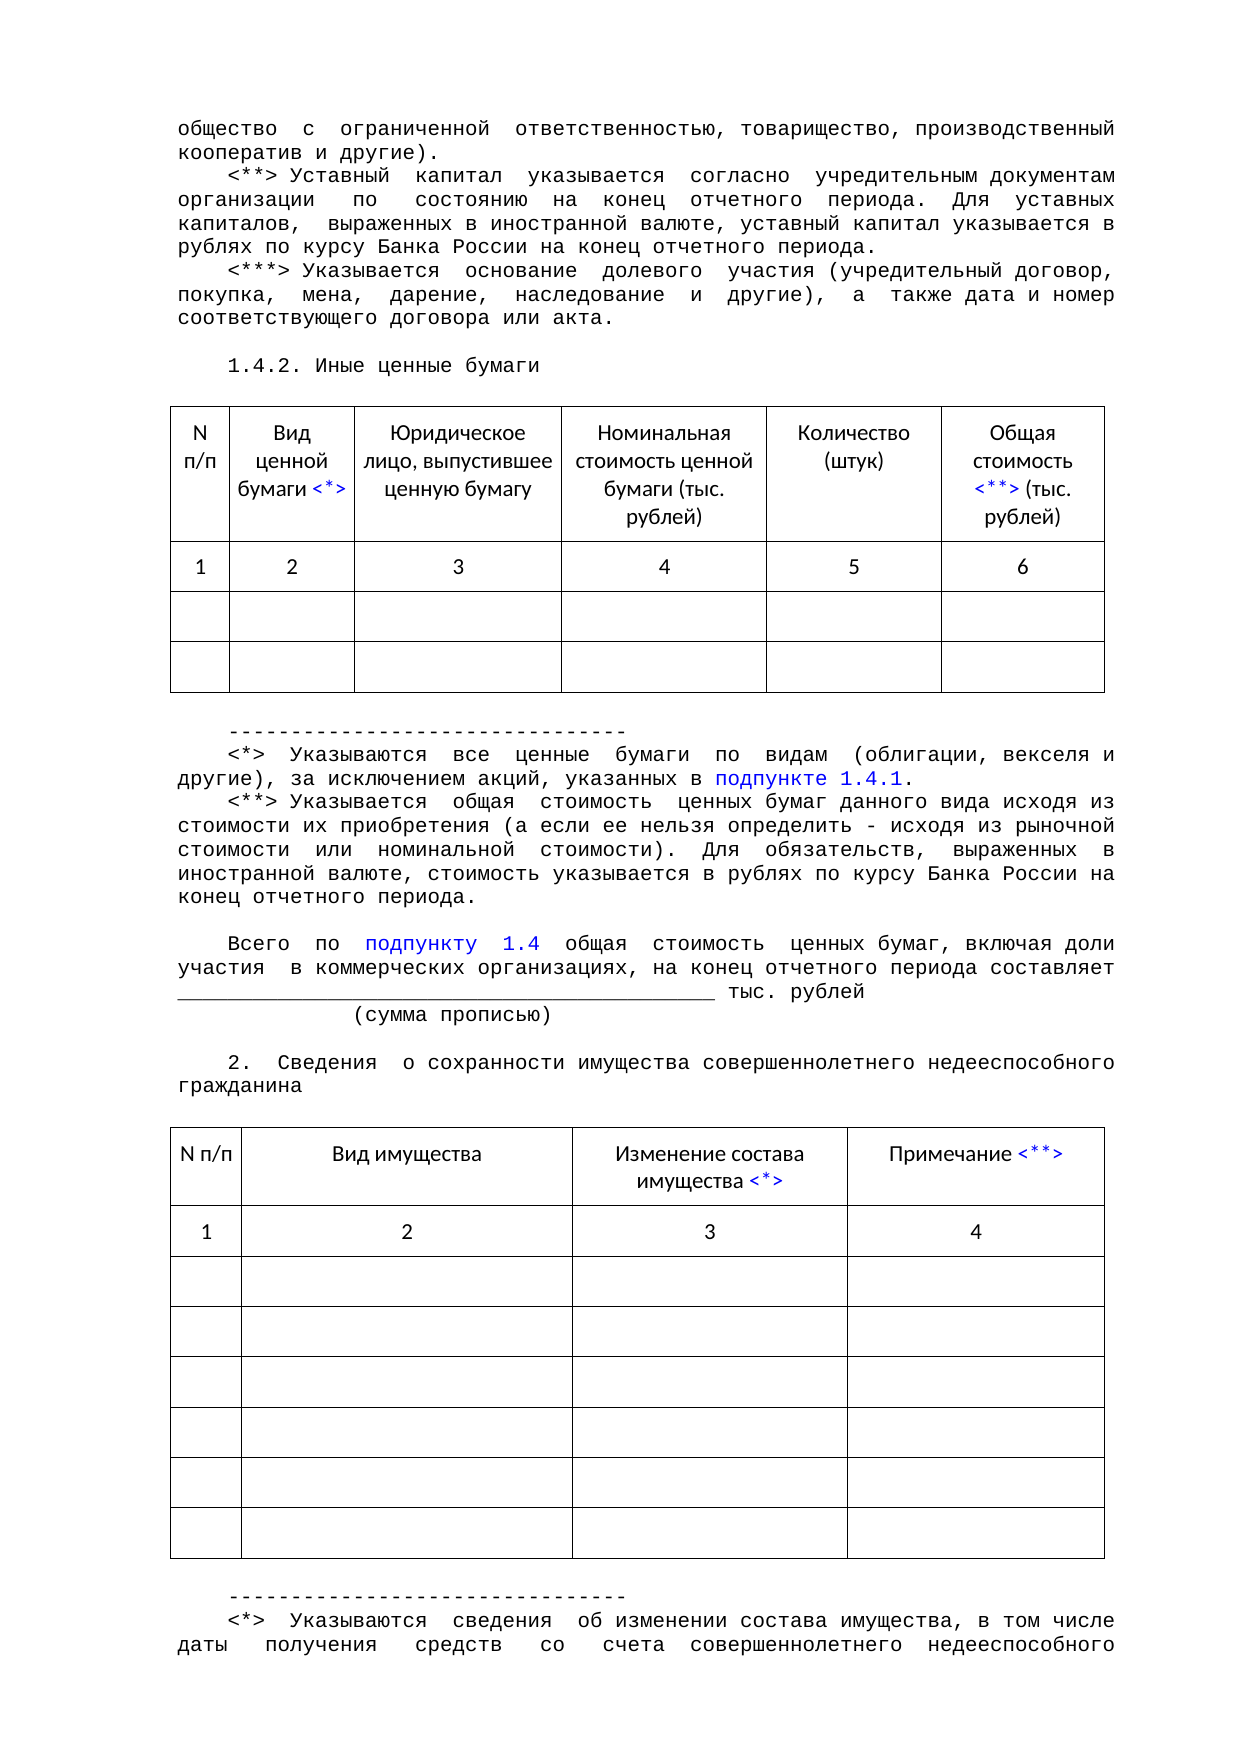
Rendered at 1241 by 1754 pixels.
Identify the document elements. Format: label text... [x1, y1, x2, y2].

table_cell [242, 1307, 572, 1356]
table_cell [848, 1257, 1104, 1306]
text стоимости их приобретения (а если ее нельзя определить - исходя из рыночной [177, 815, 1152, 839]
table_cell [242, 1257, 572, 1306]
table_header Изменение состава имущества <*> [573, 1128, 847, 1205]
table_cell [242, 1357, 572, 1407]
text <*> Указываются сведения об изменении состава имущества, в том числе [177, 1610, 1152, 1634]
table_cell 3 [573, 1206, 847, 1256]
text стоимости или номинальной стоимости). Для обязательств, выраженных в [177, 839, 1152, 862]
text капиталов, выраженных в иностранной валюте, уставный капитал указывается в [177, 213, 1152, 236]
table_cell 4 [562, 542, 766, 591]
table_cell [230, 592, 354, 641]
table_cell [573, 1257, 847, 1306]
table_cell [171, 1408, 241, 1457]
text <**> Указывается общая стоимость ценных бумаг данного вида исходя из [177, 792, 1152, 815]
table_header Вид ценной бумаги <*> [230, 407, 354, 541]
table_cell 1 [171, 1206, 241, 1256]
text участия в коммерческих организациях, на конец отчетного периода составляет [177, 957, 1152, 981]
table_cell [562, 592, 766, 641]
table_cell [230, 642, 354, 692]
table_cell [573, 1307, 847, 1356]
table_header N п/п [171, 407, 229, 541]
table_cell [355, 642, 561, 692]
text конец отчетного периода. [177, 886, 1152, 910]
text соответствующего договора или акта. [177, 307, 1152, 331]
table_cell [171, 1357, 241, 1407]
table_header Юридическое лицо, выпустившее ценную бумагу [355, 407, 561, 541]
text Всего по подпункту 1.4 общая стоимость ценных бумаг, включая доли [177, 933, 1152, 957]
text -------------------------------- [177, 721, 1152, 744]
table_cell [848, 1508, 1104, 1557]
table_cell [171, 592, 229, 641]
text 2. Сведения о сохранности имущества совершеннолетнего недееспособного [177, 1052, 1152, 1075]
text иностранной валюте, стоимость указывается в рублях по курсу Банка России на [177, 862, 1152, 886]
text рублях по курсу Банка России на конец отчетного периода. [177, 236, 1152, 260]
table_cell 3 [355, 542, 561, 591]
text 1.4.2. Иные ценные бумаги [177, 354, 1152, 378]
table_header N п/п [171, 1128, 241, 1205]
table_cell [171, 642, 229, 692]
table_cell [767, 592, 941, 641]
table_cell [573, 1408, 847, 1457]
table_cell [573, 1357, 847, 1407]
table_cell [942, 592, 1104, 641]
text гражданина [177, 1075, 1152, 1099]
table_cell [562, 642, 766, 692]
table_cell 1 [171, 542, 229, 591]
table_header Примечание <**> [848, 1128, 1104, 1205]
text ___________________________________________ тыс. рублей [177, 981, 1152, 1004]
table_cell [848, 1458, 1104, 1507]
table_cell [573, 1458, 847, 1507]
table_cell [848, 1408, 1104, 1457]
table_cell [171, 1307, 241, 1356]
text даты получения средств со счета совершеннолетнего недееспособного [177, 1634, 1152, 1657]
table_cell [355, 592, 561, 641]
table_cell 5 [767, 542, 941, 591]
table_header Общая стоимость <**> (тыс. рублей) [942, 407, 1104, 541]
text <**> Уставный капитал указывается согласно учредительным документам [177, 165, 1152, 189]
table_cell 6 [942, 542, 1104, 591]
table_cell [242, 1408, 572, 1457]
table_header Количество (штук) [767, 407, 941, 541]
table_cell 4 [848, 1206, 1104, 1256]
text общество с ограниченной ответственностью, товарищество, производственный [177, 118, 1152, 142]
text -------------------------------- [177, 1587, 1152, 1610]
table_cell [848, 1307, 1104, 1356]
table_cell [171, 1458, 241, 1507]
table_header Вид имущества [242, 1128, 572, 1205]
table_cell [171, 1257, 241, 1306]
table_cell [767, 642, 941, 692]
table_header Номинальная стоимость ценной бумаги (тыс. рублей) [562, 407, 766, 541]
text другие), за исключением акций, указанных в подпункте 1.4.1. [177, 768, 1152, 792]
table_cell 2 [230, 542, 354, 591]
text кооператив и другие). [177, 142, 1152, 165]
text покупка, мена, дарение, наследование и другие), а также дата и номер [177, 284, 1152, 307]
text (сумма прописью) [177, 1004, 1152, 1028]
table_cell [242, 1508, 572, 1557]
text <*> Указываются все ценные бумаги по видам (облигации, векселя и [177, 744, 1152, 768]
table_cell [942, 642, 1104, 692]
table_cell [848, 1357, 1104, 1407]
table_cell [242, 1458, 572, 1507]
text <***> Указывается основание долевого участия (учредительный договор, [177, 260, 1152, 284]
table_cell 2 [242, 1206, 572, 1256]
text организации по состоянию на конец отчетного периода. Для уставных [177, 189, 1152, 213]
table_cell [573, 1508, 847, 1557]
table_cell [171, 1508, 241, 1557]
